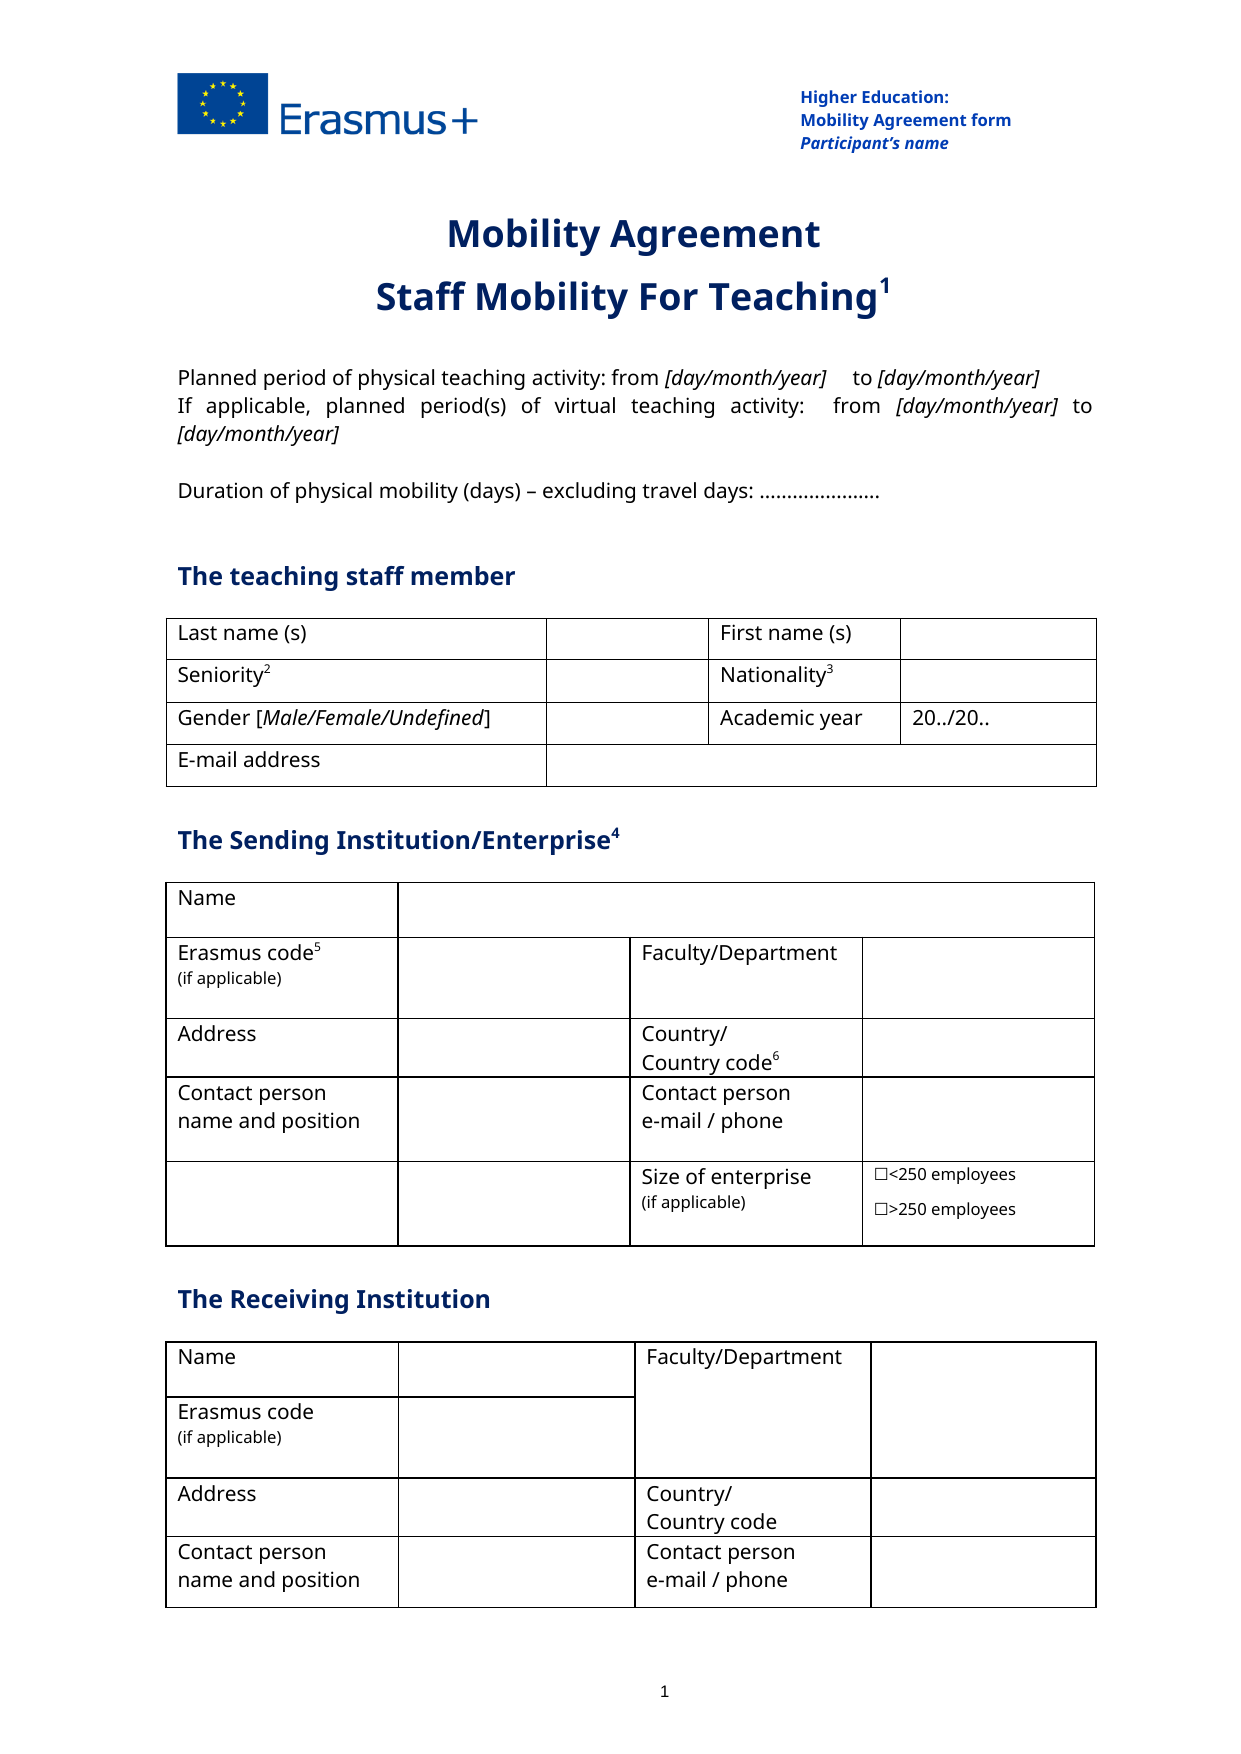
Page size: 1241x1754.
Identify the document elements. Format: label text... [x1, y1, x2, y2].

text Planned period of physical teaching activity: from [day/month/year] to [day/month/year] [177, 363, 1092, 391]
text The Receiving Institution [177, 1282, 1196, 1316]
table_cell [167, 1162, 397, 1245]
table_header [901, 619, 1096, 659]
table_cell Faculty/Department [631, 938, 862, 1018]
table_cell Contact person e-mail / phone [631, 1078, 862, 1161]
table_header [399, 1343, 634, 1396]
table_cell Contact person name and position [167, 1537, 398, 1606]
table_header [872, 1343, 1095, 1477]
table_cell Academic year [709, 703, 900, 744]
table_header Name [167, 883, 397, 937]
table_cell 20../20.. [901, 703, 1096, 744]
table_cell [863, 1078, 1094, 1161]
table_cell [399, 1078, 629, 1161]
text Staff Mobility For Teaching [177, 271, 1089, 322]
text If applicable, planned period(s) of virtual teaching activity: from [day/month/year] to [day/month/year] [177, 391, 1092, 448]
table_cell Address [167, 1019, 397, 1076]
table_header [547, 619, 708, 659]
table_header First name (s) [709, 619, 900, 659]
text Duration of physical mobility (days) – excluding travel days: …………………. [177, 476, 1092, 505]
table_cell Gender [Male/Female/Undefined] [167, 703, 546, 744]
text Mobility Agreement [177, 207, 1089, 258]
table_cell Nationality [709, 660, 900, 702]
table_header Name [167, 1343, 398, 1396]
table_cell [872, 1479, 1095, 1536]
text The teaching staff member [177, 558, 1196, 592]
table_cell [399, 1398, 634, 1477]
text The Sending Institution/Enterprise [177, 822, 1196, 857]
table_header Faculty/Department [636, 1343, 870, 1477]
table_cell [872, 1537, 1095, 1606]
picture [177, 73, 478, 135]
table_cell Seniority [167, 660, 546, 702]
table_cell [399, 1019, 629, 1076]
table_cell [863, 938, 1094, 1018]
table_cell [399, 1479, 634, 1536]
table_cell [547, 660, 708, 702]
table_header Last name (s) [167, 619, 546, 659]
table_header [399, 883, 1094, 937]
table_cell Contact person name and position [167, 1078, 397, 1161]
table_cell E-mail address [167, 745, 546, 786]
table_cell [547, 745, 1096, 786]
table_cell Address [167, 1479, 398, 1536]
table_cell [399, 1537, 634, 1606]
table_cell Size of enterprise (if applicable) [631, 1162, 862, 1245]
table_cell [399, 1162, 629, 1245]
table_cell [399, 938, 629, 1018]
table_cell [863, 1019, 1094, 1076]
table_cell <250 employees >250 employees [863, 1162, 1094, 1245]
table_cell [547, 703, 708, 744]
table_cell [901, 660, 1096, 702]
table_cell Contact person e-mail / phone [636, 1537, 870, 1606]
